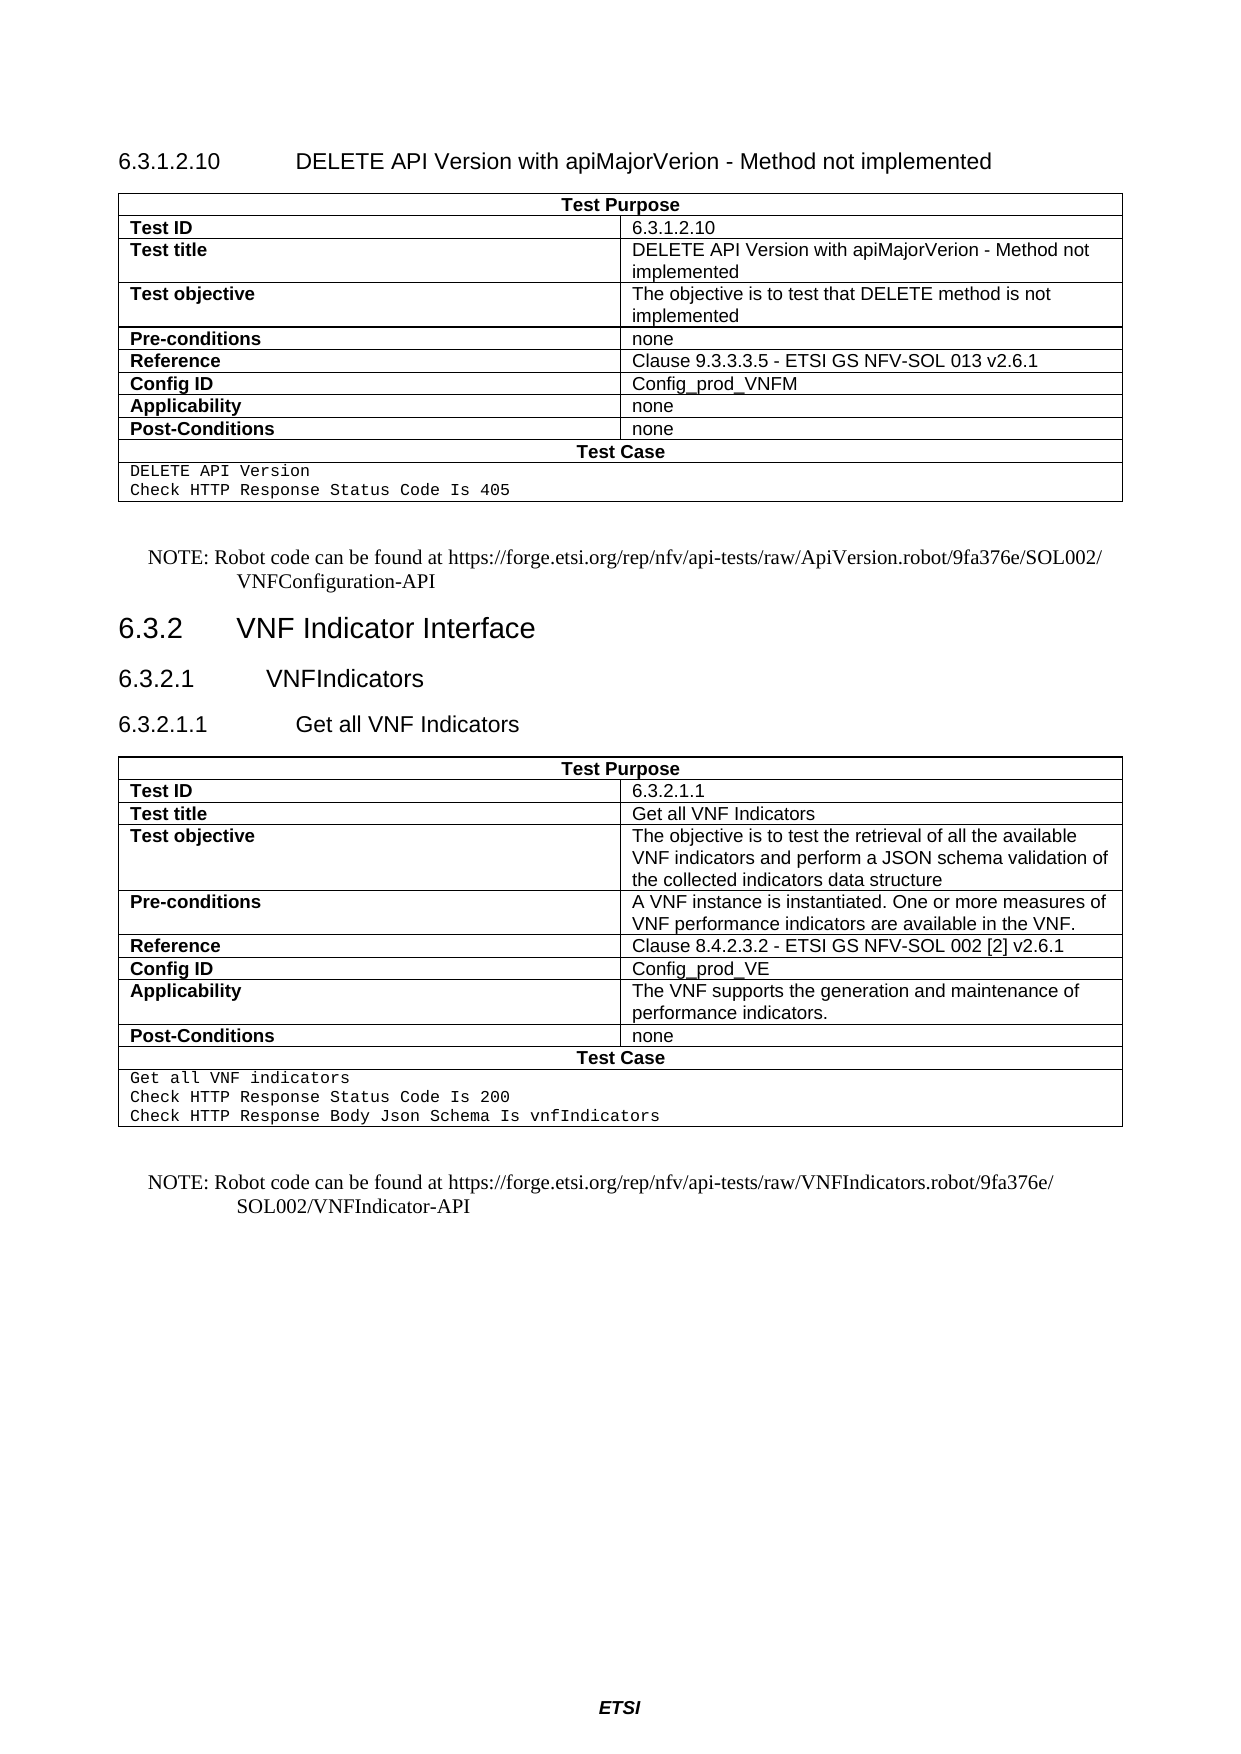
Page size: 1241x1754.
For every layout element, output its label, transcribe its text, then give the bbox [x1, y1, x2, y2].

table_cell none [621, 328, 1122, 349]
table_cell Clause 8.4.2.3.2 - ETSI GS NFV-SOL 002 [2] v2.6.1 [621, 935, 1122, 957]
table_cell Clause 9.3.3.3.5 - ETSI GS NFV-SOL 013 v2.6.1 [621, 350, 1122, 372]
table_cell Config_prod_VE [621, 958, 1122, 979]
table_cell 6.3.2.1.1 [621, 780, 1122, 802]
table_cell Config ID [119, 373, 620, 394]
table_cell Test Case [119, 440, 1122, 462]
table_cell Config_prod_VNFM [621, 373, 1122, 394]
table_cell Test objective [119, 825, 620, 890]
table_header Test Purpose [119, 758, 1122, 779]
subtitle 6.3.2 VNF Indicator Interface [118, 611, 1122, 645]
table_cell Test title [119, 239, 620, 282]
table_cell DELETE API Version with apiMajorVerion - Method not implemented [621, 239, 1122, 282]
table_cell A VNF instance is instantiated. One or more measures of VNF performance indicators are available in the VNF. [621, 891, 1122, 934]
table_cell none [621, 395, 1122, 417]
table_cell Reference [119, 935, 620, 957]
table_cell Config ID [119, 958, 620, 979]
table_cell Applicability [119, 395, 620, 417]
table_cell Get all VNF indicators Check HTTP Response Status Code Is 200 Check HTTP Response Body Json Schema Is vnfIndicators [119, 1070, 1122, 1126]
table_cell The objective is to test that DELETE method is not implemented [621, 283, 1122, 326]
table_cell 6.3.1.2.10 [621, 216, 1122, 238]
text NOTE: Robot code can be found at https://forge.etsi.org/rep/nfv/api-tests/raw/ApiVersion.robot/9fa376e/SOL002/VNFConfiguration-API [148, 544, 1122, 593]
table_cell Post-Conditions [119, 418, 620, 439]
table_cell Applicability [119, 980, 620, 1023]
table_cell Pre-conditions [119, 328, 620, 349]
subtitle 6.3.1.2.10 DELETE API Version with apiMajorVerion - Method not implemented [118, 148, 1122, 174]
table_cell Post-Conditions [119, 1025, 620, 1046]
table_cell Test ID [119, 216, 620, 238]
table_cell Test Case [119, 1047, 1122, 1069]
table_cell Get all VNF Indicators [621, 803, 1122, 824]
table_cell Test title [119, 803, 620, 824]
table_cell Pre-conditions [119, 891, 620, 934]
table_cell DELETE API Version Check HTTP Response Status Code Is 405 [119, 463, 1122, 501]
subtitle 6.3.2.1 VNFIndicators [118, 664, 1122, 692]
table_cell The objective is to test the retrieval of all the available VNF indicators and perform a JSON schema validation of the collected indicators data structure [621, 825, 1122, 890]
subtitle 6.3.2.1.1 Get all VNF Indicators [118, 711, 1122, 738]
text NOTE: Robot code can be found at https://forge.etsi.org/rep/nfv/api-tests/raw/VNFIndicators.robot/9fa376e/SOL002/VNFIndicator-API [148, 1170, 1122, 1218]
table_header Test Purpose [119, 194, 1122, 215]
table_cell none [621, 1025, 1122, 1046]
table_cell Test ID [119, 780, 620, 802]
table_cell The VNF supports the generation and maintenance of performance indicators. [621, 980, 1122, 1023]
table_cell none [621, 418, 1122, 439]
table_cell Test objective [119, 283, 620, 326]
table_cell Reference [119, 350, 620, 372]
